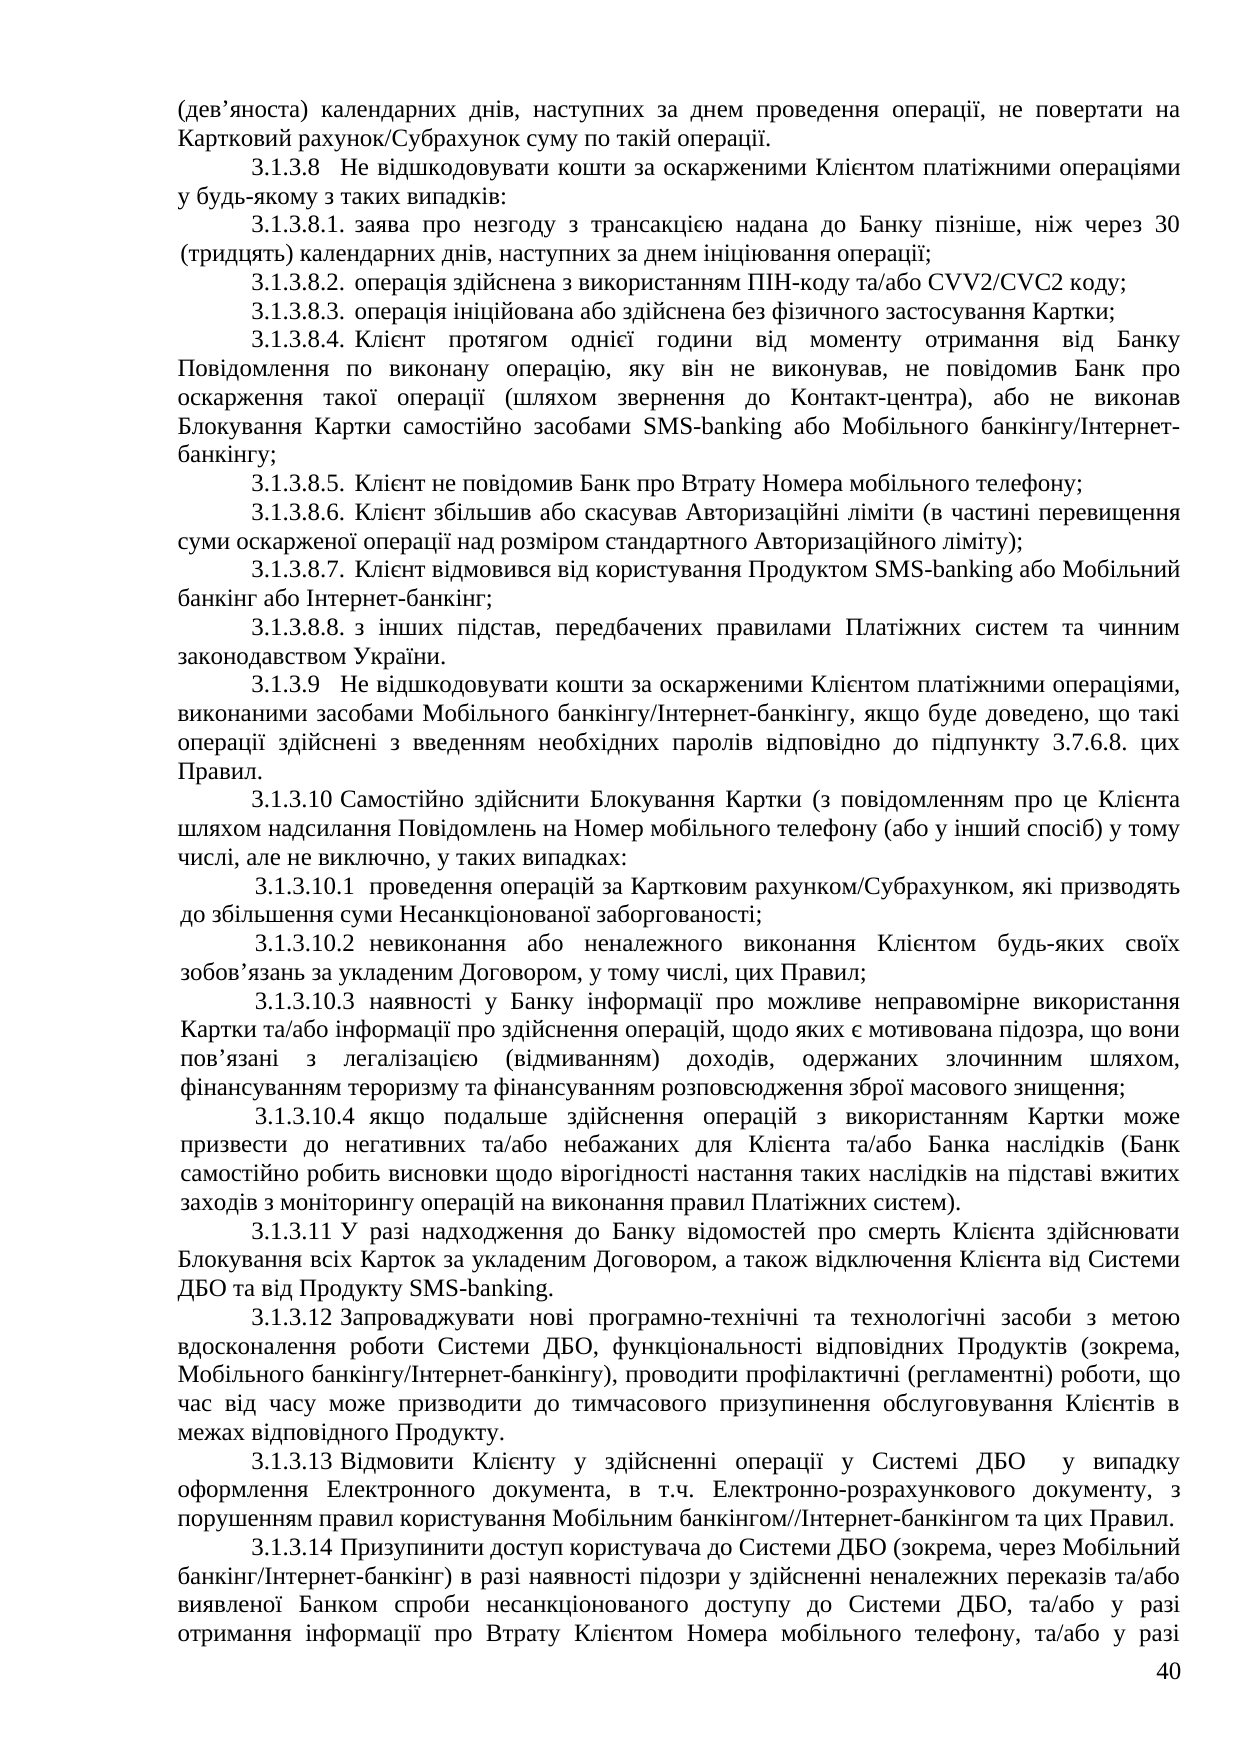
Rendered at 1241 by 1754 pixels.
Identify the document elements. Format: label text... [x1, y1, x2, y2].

list наявності у Банку інформації про можливе неправомірне використання Картки та/або інформації про здійснення операцій, щодо яких є мотивована підозра, що вони пов’язані з легалізацією (відмиванням) доходів, одержаних злочинним шляхом, фінансуванням тероризму та фінансуванням розповсюдження зброї масового знищення; [180, 986, 1181, 1101]
list Не відшкодовувати кошти за оскарженими Клієнтом платіжними операціями у будь-якому з таких випадків: [177, 152, 1181, 209]
list Відмовити Клієнту у здійсненні операції у Системі ДБО у випадку оформлення Електронного документа, в т.ч. Електронно-розрахункового документу, з порушенням правил користування Мобільним банкінгом//Інтернет-банкінгом та цих Правил. [177, 1446, 1181, 1532]
list невиконання або неналежного виконання Клієнтом будь-яких своїх зобов’язань за укладеним Договором, у тому числі, цих Правил; [180, 928, 1181, 986]
list Клієнт відмовився від користування Продуктом SMS-banking або Мобільний банкінг або Інтернет-банкінг; [177, 554, 1181, 612]
list заява про незгоду з трансакцією надана до Банку пізніше, ніж через 30 (тридцять) календарних днів, наступних за днем ініціювання операції; [180, 209, 1181, 267]
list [177, 1532, 1181, 1647]
list Клієнт не повідомив Банк про Втрату Номера мобільного телефону; [177, 468, 1181, 497]
list У разі надходження до Банку відомостей про смерть Клієнта здійснювати Блокування всіх Карток за укладеним Договором, а також відключення Клієнта від Системи ДБО та від Продукту SMS-banking. [177, 1216, 1181, 1302]
list Запроваджувати нові програмно-технічні та технологічні засоби з метою вдосконалення роботи Системи ДБО, функціональності відповідних Продуктів (зокрема, Мобільного банкінгу/Інтернет-банкінгу), проводити профілактичні (регламентні) роботи, що час від часу може призводити до тимчасового призупинення обслуговування Клієнтів в межах відповідного Продукту. [177, 1302, 1181, 1446]
list Не відшкодовувати кошти за оскарженими Клієнтом платіжними операціями, виконаними засобами Мобільного банкінгу/Інтернет-банкінгу, якщо буде доведено, що такі операції здійснені з введенням необхідних паролів відповідно до підпункту 3.7.6.8. цих Правил. [177, 669, 1181, 784]
list Клієнт протягом однієї години від моменту отримання від Банку Повідомлення по виконану операцію, яку він не виконував, не повідомив Банк про оскарження такої операції (шляхом звернення до Контакт-центра), або не виконав Блокування Картки самостійно засобами SMS-banking або Мобільного банкінгу/Інтернет-банкінгу; [177, 324, 1181, 468]
list якщо подальше здійснення операцій з використанням Картки може призвести до негативних та/або небажаних для Клієнта та/або Банка наслідків (Банк самостійно робить висновки щодо вірогідності настання таких наслідків на підставі вжитих заходів з моніторингу операцій на виконання правил Платіжних систем). [180, 1101, 1181, 1216]
list операція ініційована або здійснена без фізичного застосування Картки; [177, 296, 1181, 324]
list Самостійно здійснити Блокування Картки (з повідомленням про це Клієнта шляхом надсилання Повідомлень на Номер мобільного телефону (або у інший спосіб) у тому числі, але не виключно, у таких випадках: [177, 784, 1181, 871]
list Клієнт збільшив або скасував Авторизаційні ліміти (в частині перевищення суми оскарженої операції над розміром стандартного Авторизаційного ліміту); [177, 497, 1181, 554]
list операція здійснена з використанням ПІН-коду та/або СVV2/CVC2 коду; [177, 267, 1181, 296]
list з інших підстав, передбачених правилами Платіжних систем та чинним законодавством України. [177, 612, 1181, 669]
list проведення операцій за Картковим рахунком/Субрахунком, які призводять до збільшення суми Несанкціонованої заборгованості; [180, 871, 1181, 928]
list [177, 94, 1181, 152]
